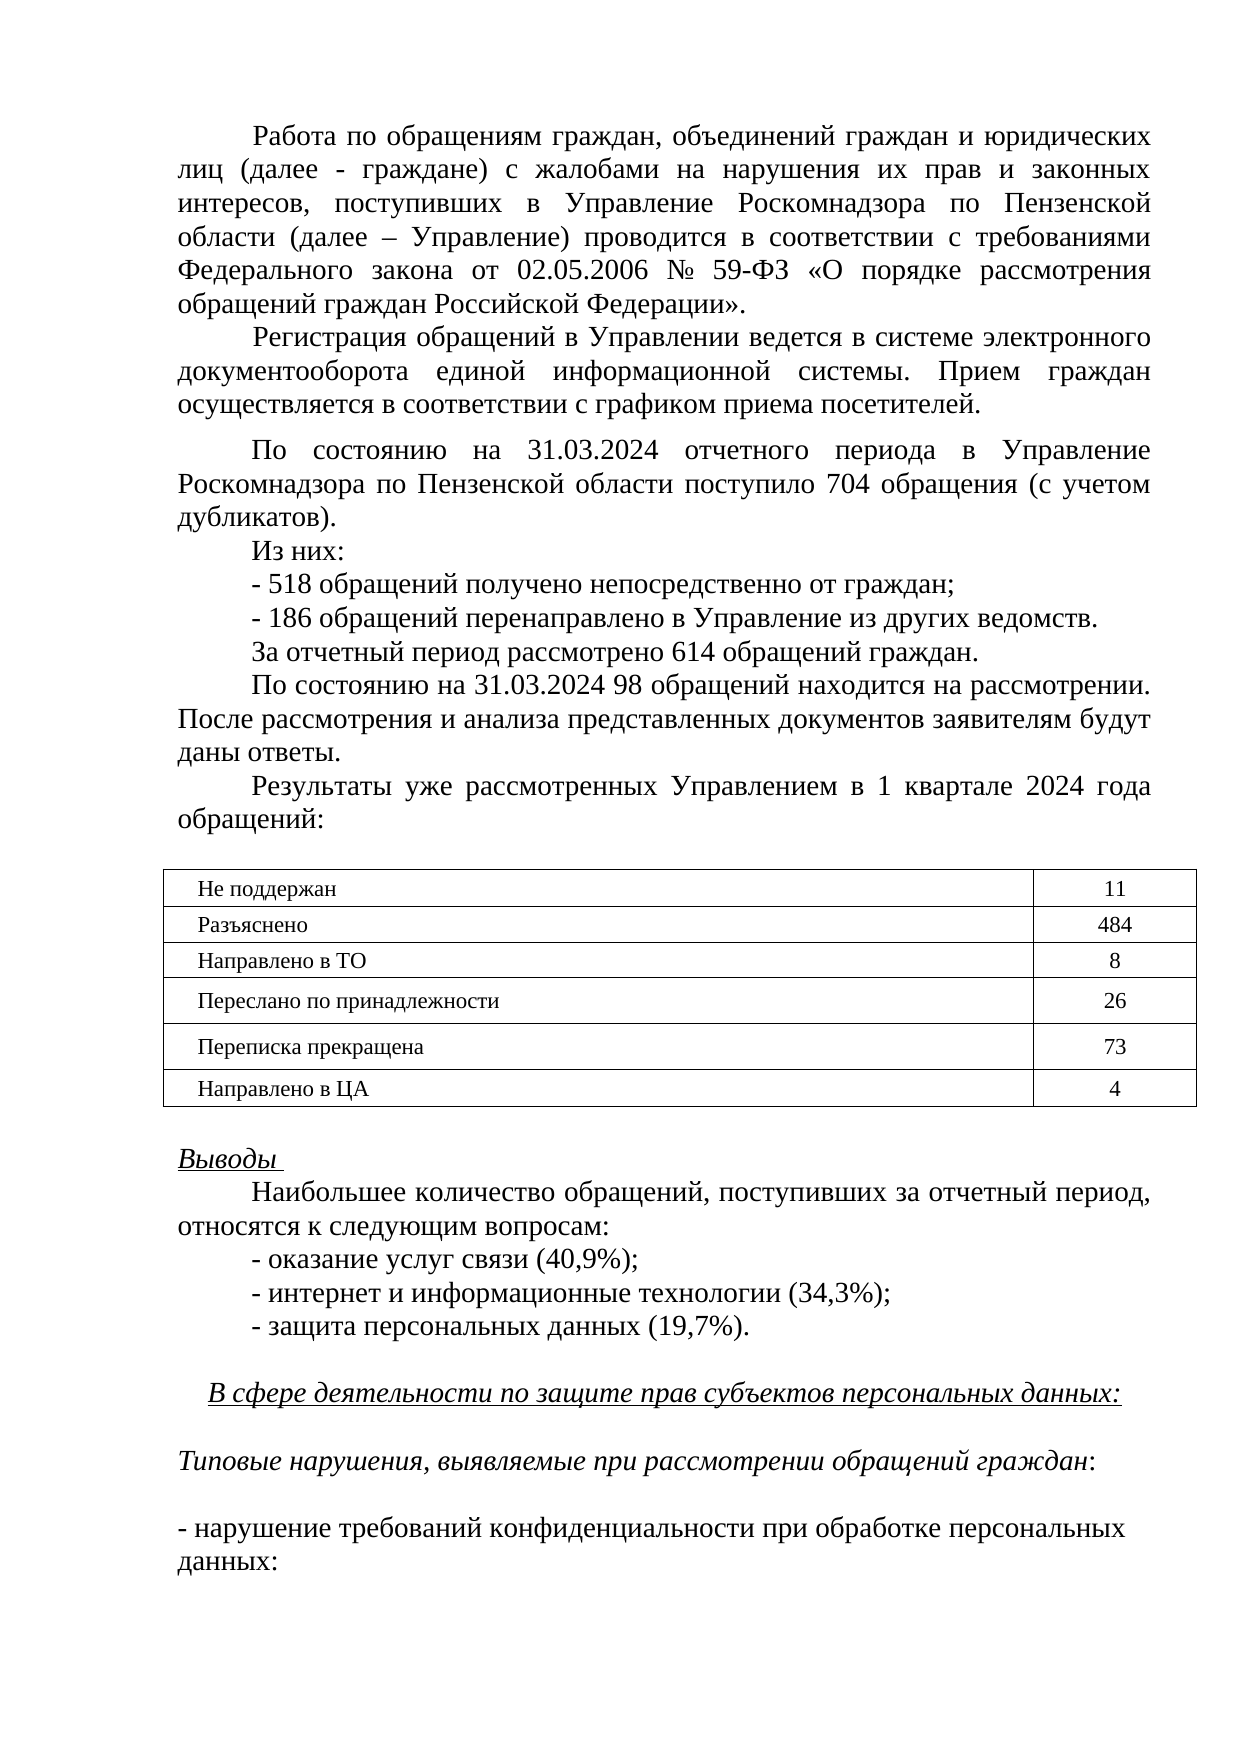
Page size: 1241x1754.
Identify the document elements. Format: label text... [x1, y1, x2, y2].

text - 186 обращений перенаправлено в Управление из других ведомств. [177, 600, 1152, 634]
table_header 11 [1034, 870, 1196, 906]
text - защита персональных данных (19,7%). [177, 1308, 1152, 1342]
text Работа по обращениям граждан, объединений граждан и юридических лиц (далее - граждане) с жалобами на нарушения их прав и законных интересов, поступивших в Управление Роскомнадзора по Пензенской области (далее – Управление) проводится в соответствии с требованиями Федерального закона от 02.05.2006 № 59-ФЗ «О порядке рассмотрения обращений граждан Российской Федерации». [177, 118, 1152, 319]
table_cell Переписка прекращена [164, 1024, 1033, 1069]
text - 518 обращений получено непосредственно от граждан; [177, 567, 1152, 600]
text Типовые нарушения, выявляемые при рассмотрении обращений граждан: [177, 1443, 1152, 1476]
table_cell 484 [1034, 907, 1196, 942]
table_cell 4 [1034, 1070, 1196, 1106]
table_cell Направлено в ТО [164, 943, 1033, 977]
table_cell Направлено в ЦА [164, 1070, 1033, 1106]
text В сфере деятельности по защите прав субъектов персональных данных: [177, 1376, 1152, 1409]
text Регистрация обращений в Управлении ведется в системе электронного документооборота единой информационной системы. Прием граждан осуществляется в соответствии с графиком приема посетителей. [177, 319, 1152, 420]
table_cell 8 [1034, 943, 1196, 977]
text Из них: [177, 533, 1152, 567]
table_cell Переслано по принадлежности [164, 978, 1033, 1023]
text - оказание услуг связи (40,9%); [177, 1241, 1152, 1275]
table_cell 73 [1034, 1024, 1196, 1069]
text - интернет и информационные технологии (34,3%); [177, 1275, 1152, 1308]
text Выводы [177, 1141, 1152, 1174]
text Результаты уже рассмотренных Управлением в 1 квартале 2024 года обращений: [177, 768, 1152, 835]
table_cell 26 [1034, 978, 1196, 1023]
table_cell Разъяснено [164, 907, 1033, 942]
table_header Не поддержан [164, 870, 1033, 906]
text - нарушение требований конфиденциальности при обработке персональных данных: [177, 1510, 1152, 1577]
text По состоянию на 31.03.2024 98 обращений находится на рассмотрении. После рассмотрения и анализа представленных документов заявителям будут даны ответы. [177, 667, 1152, 768]
text За отчетный период рассмотрено 614 обращений граждан. [177, 634, 1152, 667]
text По состоянию на 31.03.2024 отчетного периода в Управление Роскомнадзора по Пензенской области поступило 704 обращения (с учетом дубликатов). [177, 432, 1152, 533]
text Наибольшее количество обращений, поступивших за отчетный период, относятся к следующим вопросам: [177, 1174, 1152, 1241]
